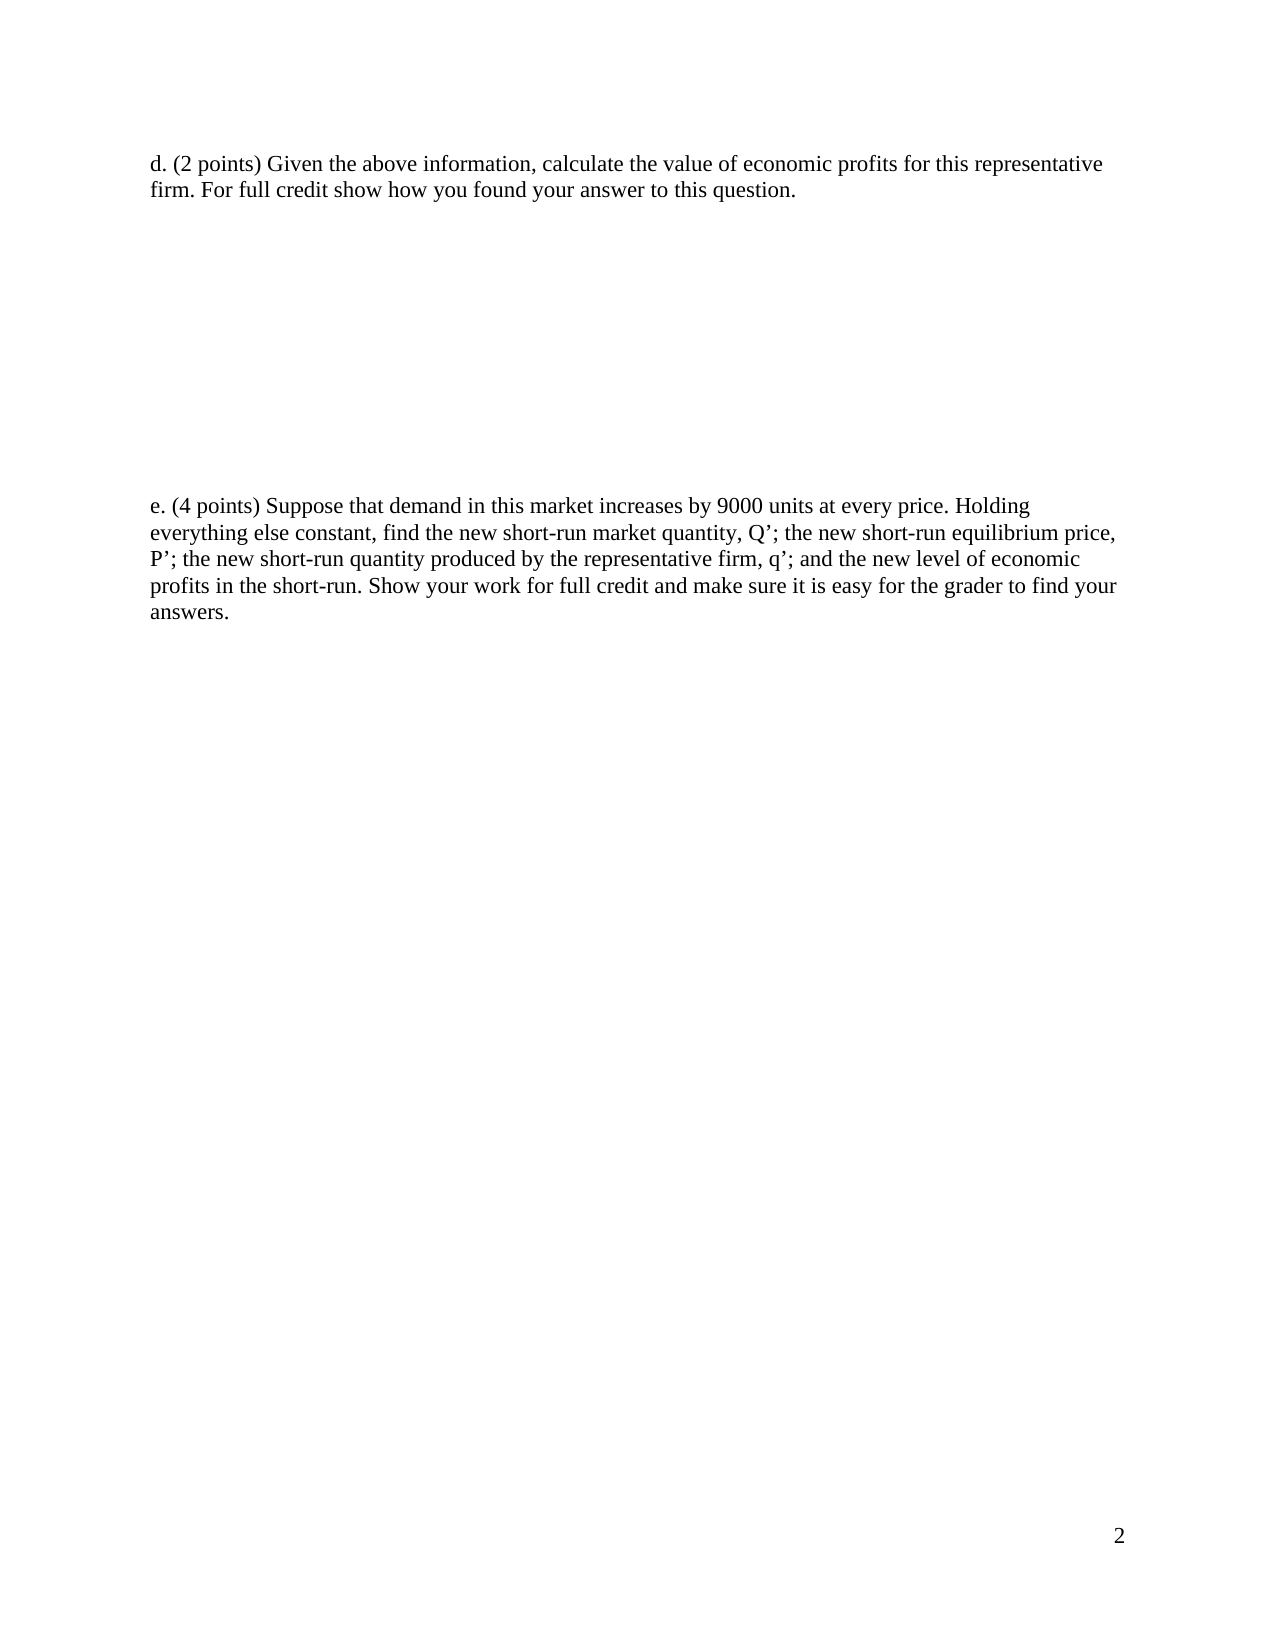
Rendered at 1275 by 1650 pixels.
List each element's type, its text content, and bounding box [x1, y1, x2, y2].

text e. (4 points) Suppose that demand in this market increases by 9000 units at every price. Holding everything else constant, find the new short-run market quantity, Q’; the new short-run equilibrium price, P’; the new short-run quantity produced by the representative firm, q’; and the new level of economic profits in the short-run. Show your work for full credit and make sure it is easy for the grader to find your answers. [150, 493, 1125, 624]
text d. (2 points) Given the above information, calculate the value of economic profits for this representative firm. For full credit show how you found your answer to this question. [150, 150, 1125, 203]
